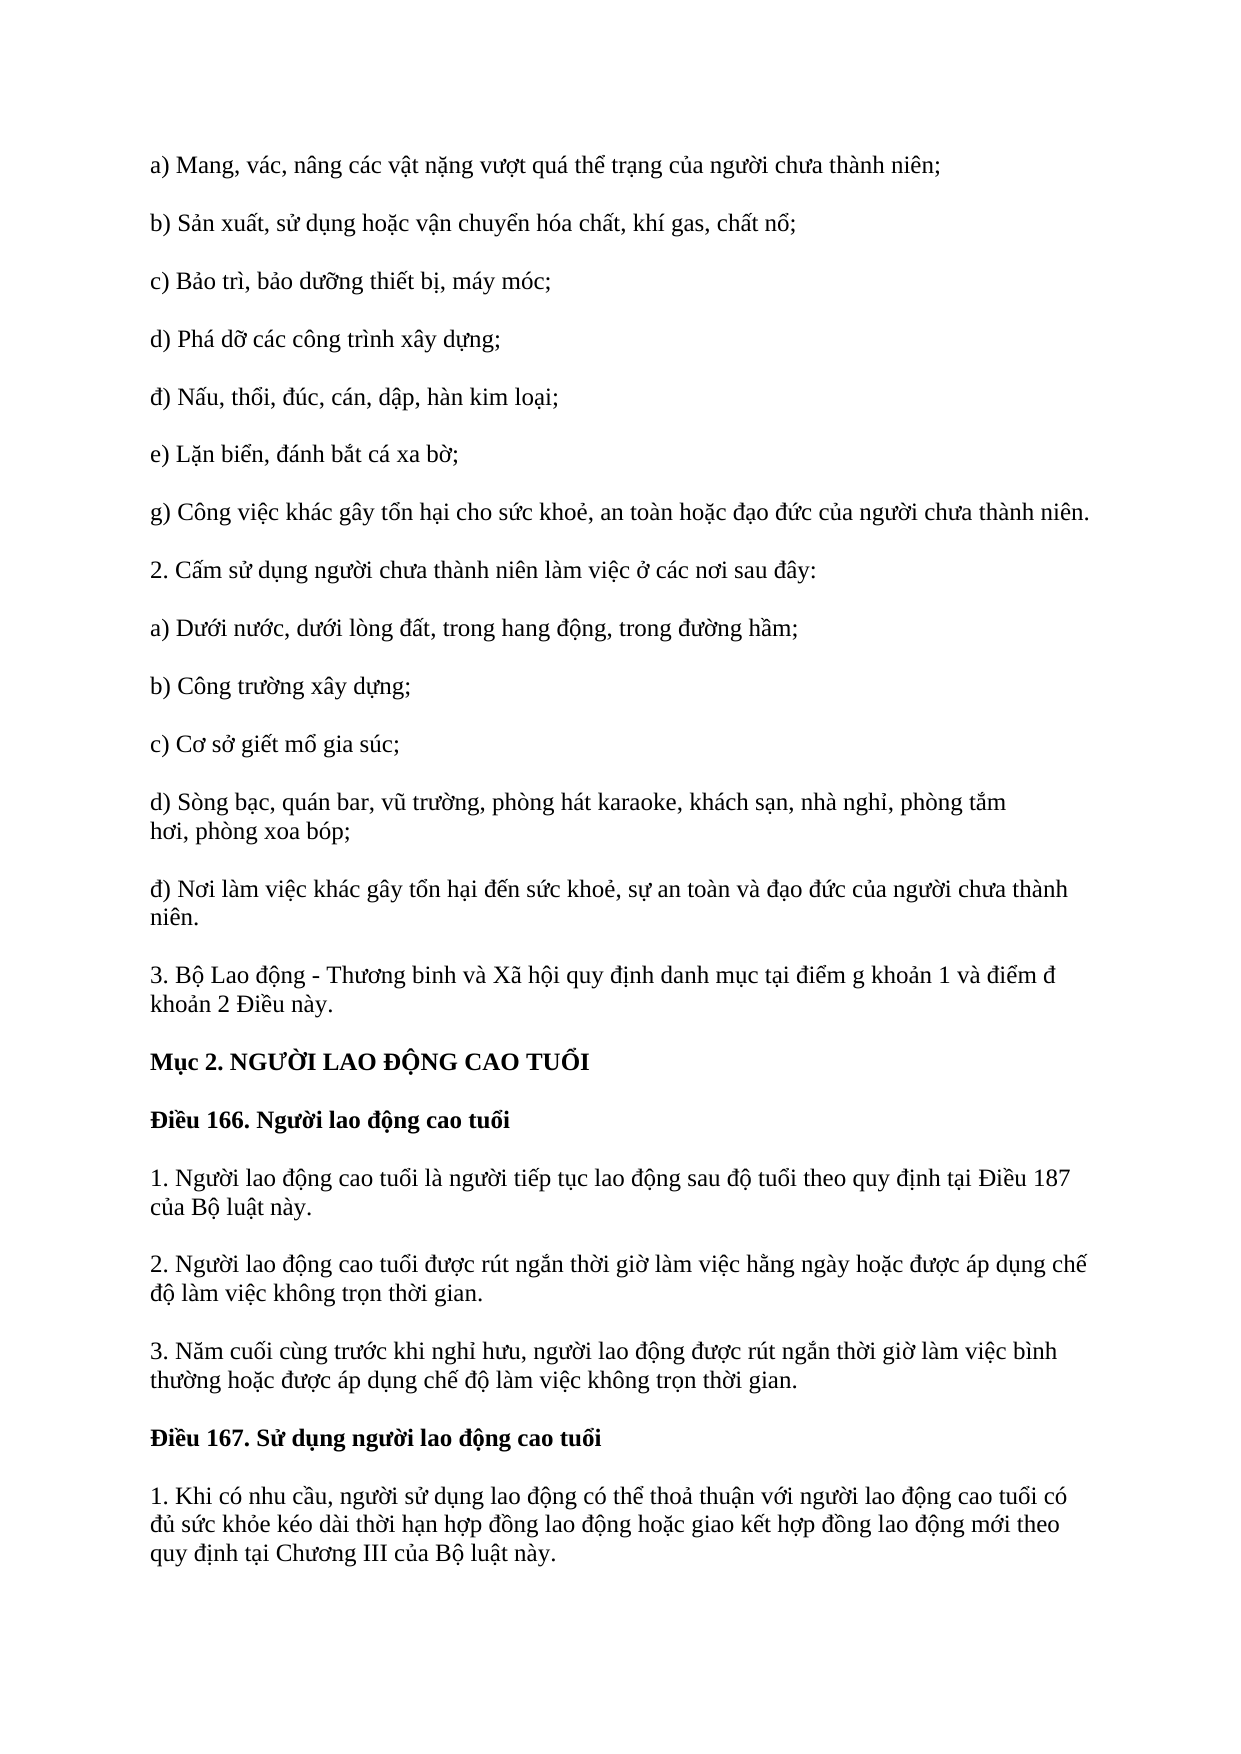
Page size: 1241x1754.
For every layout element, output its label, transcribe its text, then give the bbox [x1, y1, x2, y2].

text e) Lặn biển, đánh bắt cá xa bờ; [150, 439, 1090, 468]
text c) Bảo trì, bảo dưỡng thiết bị, máy móc; [150, 266, 1090, 294]
text 3. Năm cuối cùng trước khi nghỉ hưu, người lao động được rút ngắn thời giờ làm việc bình thường hoặc được áp dụng chế độ làm việc không trọn thời gian. [150, 1336, 1090, 1394]
text g) Công việc khác gây tổn hại cho sức khoẻ, an toàn hoặc đạo đức của người chưa thành niên. [150, 497, 1090, 526]
text d) Sòng bạc, quán bar, vũ trường, phòng hát karaoke, khách sạn, nhà nghỉ, phòng tắm hơi, phòng xoa bóp; [150, 787, 1090, 844]
text 3. Bộ Lao động - Thương binh và Xã hội quy định danh mục tại điểm g khoản 1 và điểm đ khoản 2 Điều này. [150, 960, 1090, 1018]
text đ) Nấu, thổi, đúc, cán, dập, hàn kim loại; [150, 382, 1090, 410]
text 1. Khi có nhu cầu, người sử dụng lao động có thể thoả thuận với người lao động cao tuổi có đủ sức khỏe kéo dài thời hạn hợp đồng lao động hoặc giao kết hợp đồng lao động mới theo quy định tại Chương III của Bộ luật này. [150, 1481, 1090, 1567]
text Điều 166. Người lao động cao tuổi [150, 1105, 1090, 1134]
text 2. Người lao động cao tuổi được rút ngắn thời giờ làm việc hằng ngày hoặc được áp dụng chế độ làm việc không trọn thời gian. [150, 1249, 1090, 1307]
text a) Mang, vác, nâng các vật nặng vượt quá thể trạng của người chưa thành niên; [150, 150, 1090, 179]
text a) Dưới nước, dưới lòng đất, trong hang động, trong đường hầm; [150, 613, 1090, 642]
text d) Phá dỡ các công trình xây dựng; [150, 324, 1090, 352]
text 2. Cấm sử dụng người chưa thành niên làm việc ở các nơi sau đây: [150, 555, 1090, 584]
text b) Công trường xây dựng; [150, 671, 1090, 700]
text Điều 167. Sử dụng người lao động cao tuổi [150, 1423, 1090, 1452]
text b) Sản xuất, sử dụng hoặc vận chuyển hóa chất, khí gas, chất nổ; [150, 208, 1090, 237]
text 1. Người lao động cao tuổi là người tiếp tục lao động sau độ tuổi theo quy định tại Điều 187 của Bộ luật này. [150, 1163, 1090, 1220]
text c) Cơ sở giết mổ gia súc; [150, 729, 1090, 758]
text Mục 2. NGƯỜI LAO ĐỘNG CAO TUỔI [150, 1047, 1090, 1076]
text đ) Nơi làm việc khác gây tổn hại đến sức khoẻ, sự an toàn và đạo đức của người chưa thành niên. [150, 874, 1090, 931]
